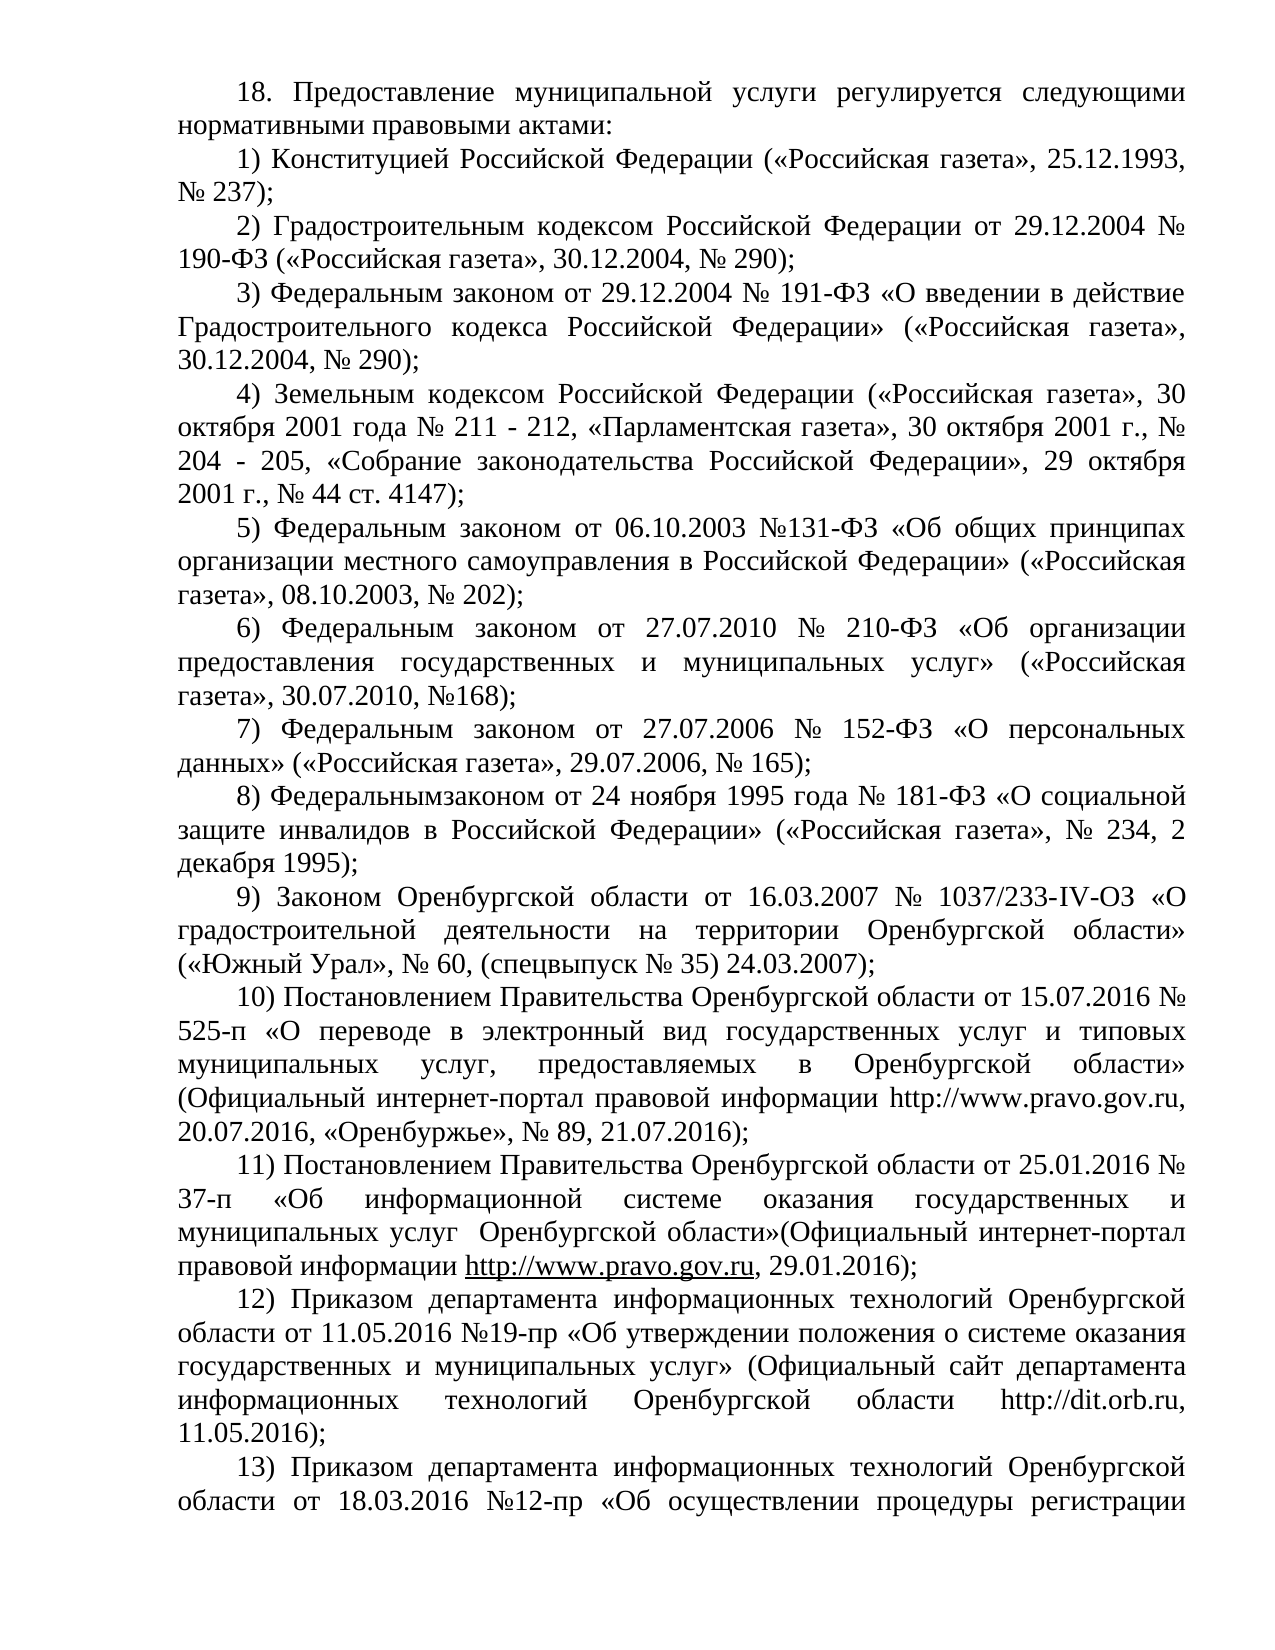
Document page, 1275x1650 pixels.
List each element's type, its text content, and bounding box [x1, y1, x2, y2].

text 11) Постановлением Правительства Оренбургской области от 25.01.2016 № 37-п «Об информационной системе оказания государственных и муниципальных услуг Оренбургской области»(Официальный интернет-портал правовой информации http://www.pravo.gov.ru, 29.01.2016); [177, 1147, 1186, 1281]
text 6) Федеральным законом от 27.07.2010 № 210-ФЗ «Об организации предоставления государственных и муниципальных услуг» («Российская газета», 30.07.2010, №168); [177, 611, 1186, 711]
text 7) Федеральным законом от 27.07.2006 № 152-ФЗ «О персональных данных» («Российская газета», 29.07.2006, № 165); [177, 711, 1186, 778]
text 2) Градостроительным кодексом Российской Федерации от 29.12.2004 № 190-ФЗ («Российская газета», 30.12.2004, № 290); [177, 208, 1186, 275]
text 3) Федеральным законом от 29.12.2004 № 191-ФЗ «О введении в действие Градостроительного кодекса Российской Федерации» («Российская газета», 30.12.2004, № 290); [177, 275, 1186, 376]
text 10) Постановлением Правительства Оренбургской области от 15.07.2016 № 525-п «О переводе в электронный вид государственных услуг и типовых муниципальных услуг, предоставляемых в Оренбургской области» (Официальный интернет-портал правовой информации http://www.pravo.gov.ru, 20.07.2016, «Оренбуржье», № 89, 21.07.2016); [177, 979, 1186, 1147]
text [177, 1449, 1186, 1516]
text 8) Федеральнымзаконом от 24 ноября 1995 года № 181-ФЗ «О социальной защите инвалидов в Российской Федерации» («Российская газета», № 234, 2 декабря 1995); [177, 778, 1186, 879]
text 5) Федеральным законом от 06.10.2003 №131-ФЗ «Об общих принципах организации местного самоуправления в Российской Федерации» («Российская газета», 08.10.2003, № 202); [177, 510, 1186, 611]
text 1) Конституцией Российской Федерации («Российская газета», 25.12.1993, № 237); [177, 141, 1186, 208]
text 12) Приказом департамента информационных технологий Оренбургской области от 11.05.2016 №19-пр «Об утверждении положения о системе оказания государственных и муниципальных услуг» (Официальный сайт департамента информационных технологий Оренбургской области http://dit.orb.ru, 11.05.2016); [177, 1281, 1186, 1449]
text 18. Предоставление муниципальной услуги регулируется следующими нормативными правовыми актами: [177, 74, 1186, 141]
text 4) Земельным кодексом Российской Федерации («Российская газета», 30 октября 2001 года № 211 - 212, «Парламентская газета», 30 октября 2001 г., № 204 - 205, «Собрание законодательства Российской Федерации», 29 октября 2001 г., № 44 ст. 4147); [177, 376, 1186, 510]
text 9) Законом Оренбургской области от 16.03.2007 № 1037/233-IV-ОЗ «О градостроительной деятельности на территории Оренбургской области» («Южный Урал», № 60, (спецвыпуск № 35) 24.03.2007); [177, 879, 1186, 979]
